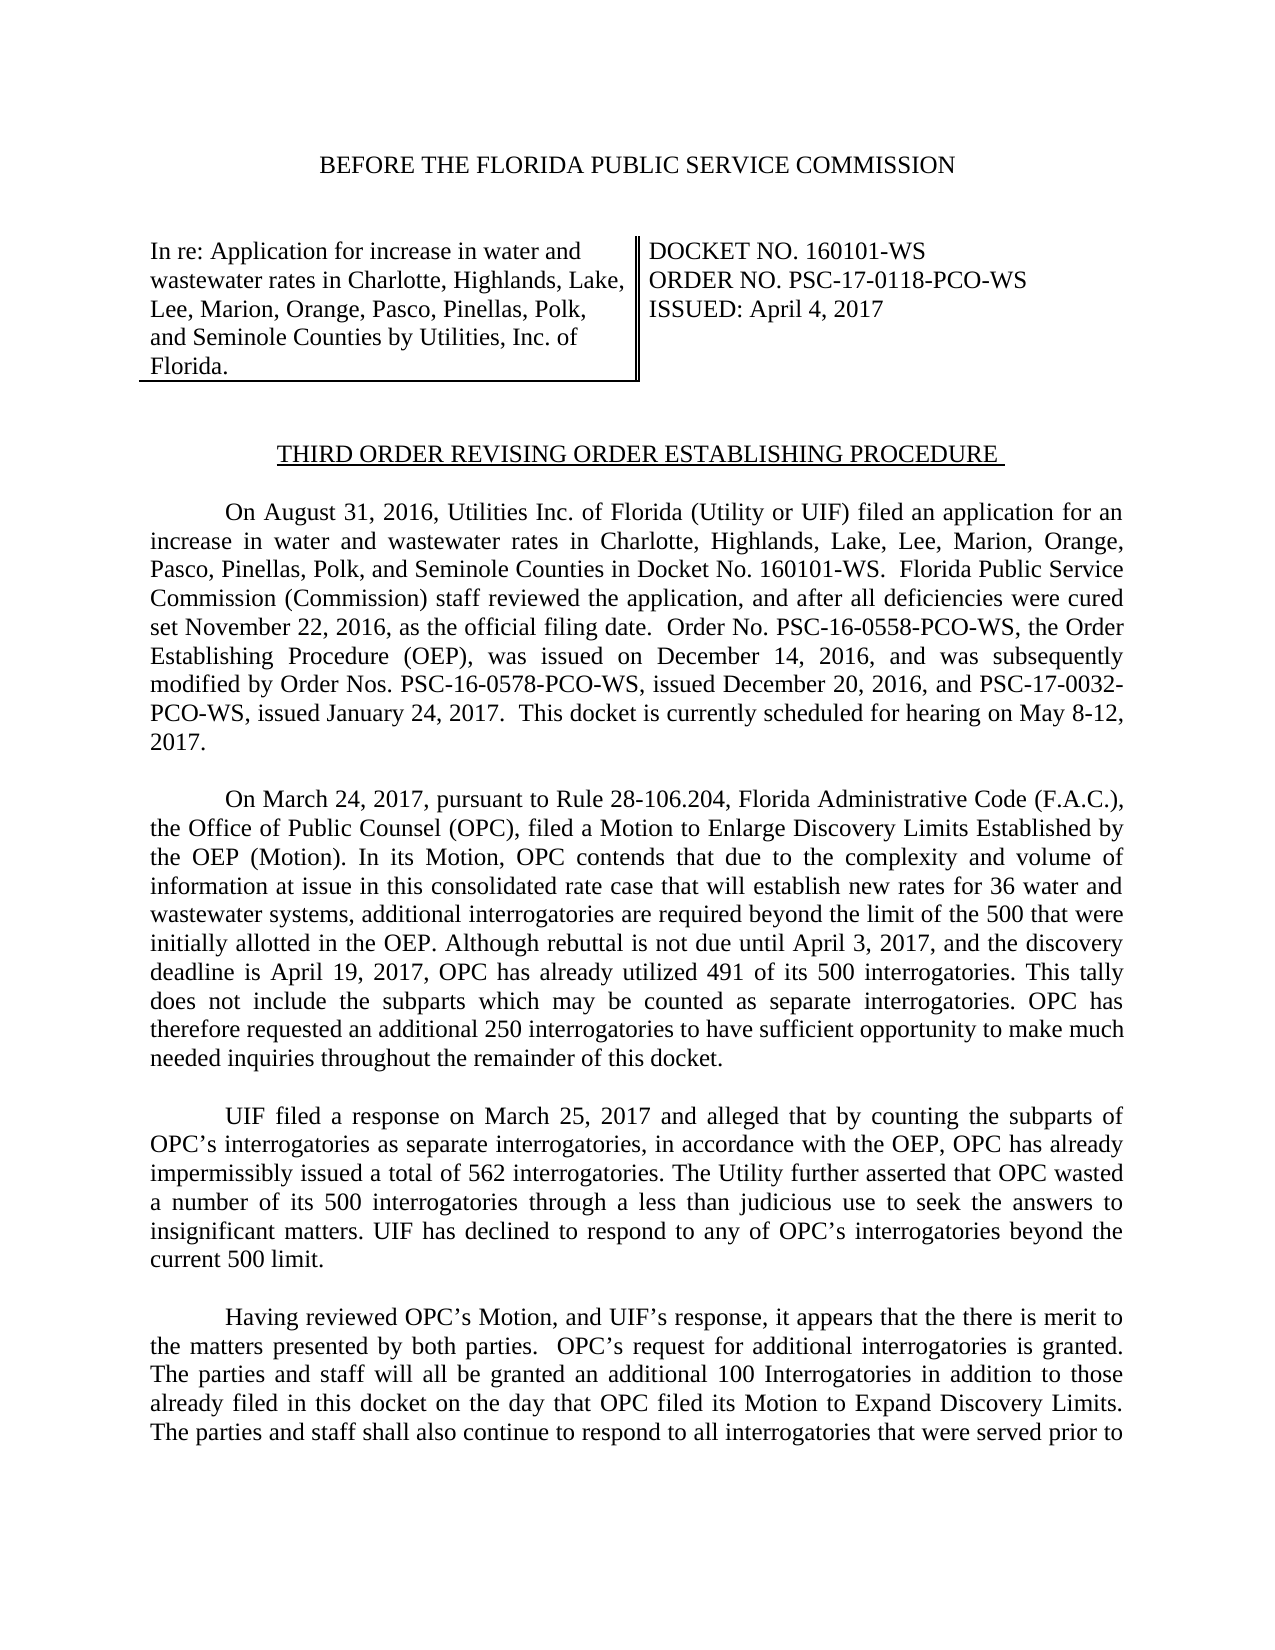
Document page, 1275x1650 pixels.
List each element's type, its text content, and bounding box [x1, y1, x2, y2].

subtitle BEFORE THE FLORIDA PUBLIC SERVICE COMMISSION [150, 150, 1125, 179]
text THIRD ORDER REVISING ORDER ESTABLISHING PROCEDURE [150, 439, 1125, 468]
text On August 31, 2016, Utilities Inc. of Florida (Utility or UIF) filed an application for an increase in water and wastewater rates in Charlotte, Highlands, Lake, Lee, Marion, Orange, Pasco, Pinellas, Polk, and Seminole Counties in Docket No. 160101-WS. Florida Public Service Commission (Commission) staff reviewed the application, and after all deficiencies were cured set November 22, 2016, as the official filing date. Order No. PSC-16-0558-PCO-WS, the Order Establishing Procedure (OEP), was issued on December 14, 2016, and was subsequently modified by Order Nos. PSC-16-0578-PCO-WS, issued December 20, 2016, and PSC-17-0032-PCO-WS, issued January 24, 2017. This docket is currently scheduled for hearing on May 8-12, 2017. [150, 497, 1125, 756]
table_header In re: Application for increase in water and wastewater rates in Charlotte, Highlands, Lake, Lee, Marion, Orange, Pasco, Pinellas, Polk, and Seminole Counties by Utilities, Inc. of Florida. [139, 236, 635, 380]
text On March 24, 2017, pursuant to Rule 28-106.204, Florida Administrative Code (F.A.C.), the Office of Public Counsel (OPC), filed a Motion to Enlarge Discovery Limits Established by the OEP (Motion). In its Motion, OPC contends that due to the complexity and volume of information at issue in this consolidated rate case that will establish new rates for 36 water and wastewater systems, additional interrogatories are required beyond the limit of the 500 that were initially allotted in the OEP. Although rebuttal is not due until April 3, 2017, and the discovery deadline is April 19, 2017, OPC has already utilized 491 of its 500 interrogatories. This tally does not include the subparts which may be counted as separate interrogatories. OPC has therefore requested an additional 250 interrogatories to have sufficient opportunity to make much needed inquiries throughout the remainder of this docket. [150, 784, 1125, 1072]
table_header DOCKET NO. 160101-WS ORDER NO. PSC-17-0118-PCO-WS ISSUED: April 4, 2017 [640, 236, 1136, 380]
text UIF filed a response on March 25, 2017 and alleged that by counting the subparts of OPC’s interrogatories as separate interrogatories, in accordance with the OEP, OPC has already impermissibly issued a total of 562 interrogatories. The Utility further asserted that OPC wasted a number of its 500 interrogatories through a less than judicious use to seek the answers to insignificant matters. UIF has declined to respond to any of OPC’s interrogatories beyond the current 500 limit. [150, 1101, 1125, 1273]
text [150, 1302, 1125, 1446]
